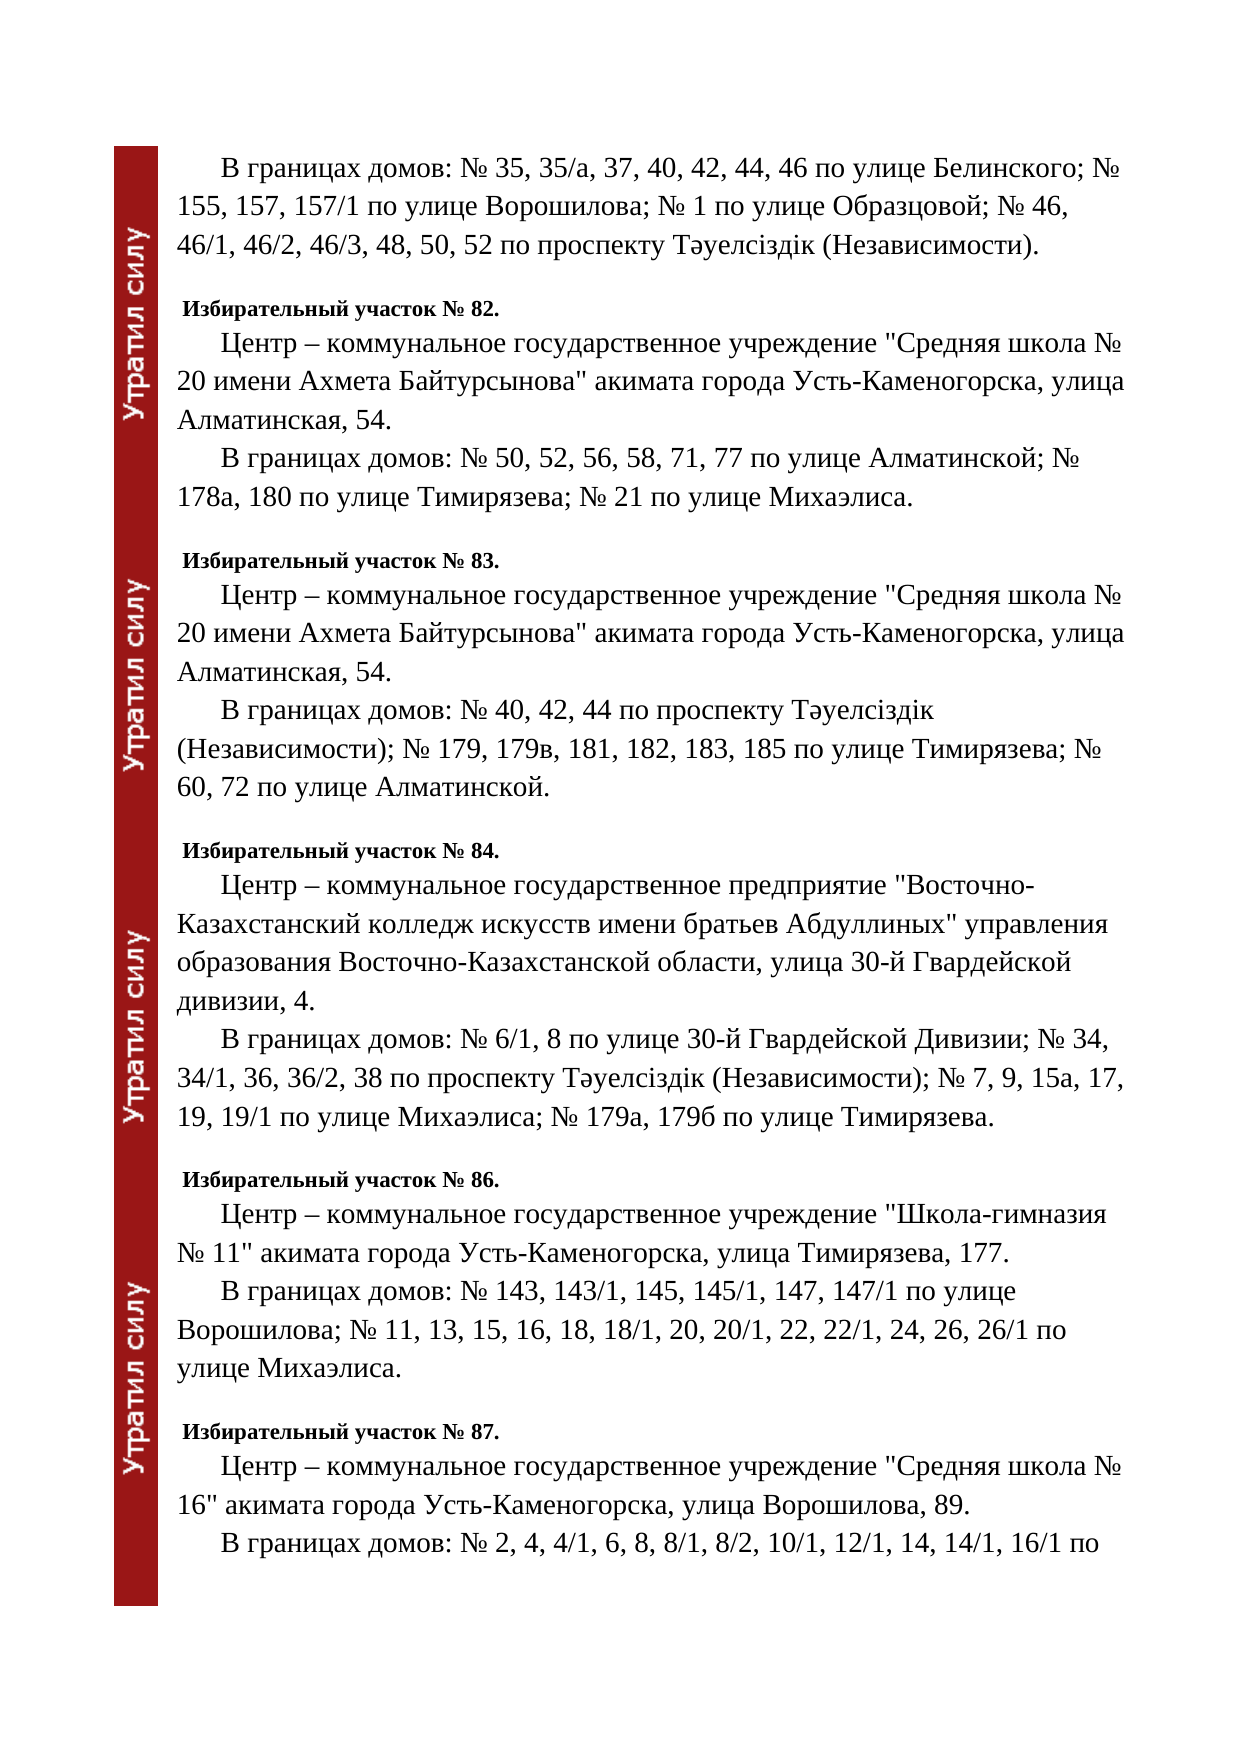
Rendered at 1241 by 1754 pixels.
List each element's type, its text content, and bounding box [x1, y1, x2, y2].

picture [114, 1444, 158, 1448]
picture [114, 833, 158, 837]
picture [114, 573, 158, 577]
text Центр – коммунальное государственное учреждение "Средняя школа № 20 имени Ахмета Байтурсынова" акимата города Усть-Каменогорска, улица Алматинская, 54. В границах домов: № 40, 42, 44 по проспекту Тәуелсіздік (Независимости); № 179, 179в, 181, 182, 183, 185 по улице Тимирязева; № 60, 72 по улице Алматинской. [112, 577, 1128, 833]
picture [114, 146, 158, 150]
text Центр – коммунальное государственное учреждение "Средняя школа № 20 имени Ахмета Байтурсынова" акимата города Усть-Каменогорска, улица Алматинская, 54. В границах домов: № 50, 52, 56, 58, 71, 77 по улице Алматинской; № 178а, 180 по улице Тимирязева; № 21 по улице Михаэлиса. [112, 325, 1128, 543]
picture [114, 1162, 158, 1166]
text Избирательный участок № 82. [112, 295, 1128, 321]
text Избирательный участок № 87. [112, 1418, 1128, 1444]
picture [114, 863, 158, 867]
text Избирательный участок № 84. [112, 837, 1128, 863]
picture [114, 543, 158, 547]
text Центр – коммунальное государственное предприятие "Восточно-Казахстанский колледж искусств имени братьев Абдуллиных" управления образования Восточно-Казахстанской области, улица 30-й Гвардейской дивизии, 4. В границах домов: № 6/1, 8 по улице 30-й Гвардейской Дивизии; № 34, 34/1, 36, 36/2, 38 по проспекту Тәуелсіздік (Независимости); № 7, 9, 15а, 17, 19, 19/1 по улице Михаэлиса; № 179а, 179б по улице Тимирязева. [112, 867, 1128, 1162]
picture [114, 1414, 158, 1418]
text Центр – коммунальное государственное учреждение "Школа-гимназия № 11" акимата города Усть-Каменогорска, улица Тимирязева, 177. В границах домов: № 143, 143/1, 145, 145/1, 147, 147/1 по улице Ворошилова; № 11, 13, 15, 16, 18, 18/1, 20, 20/1, 22, 22/1, 24, 26, 26/1 по улице Михаэлиса. [112, 1196, 1128, 1414]
picture [114, 291, 158, 295]
text Избирательный участок № 83. [112, 547, 1128, 573]
text Избирательный участок № 86. [112, 1166, 1128, 1193]
picture [114, 321, 158, 325]
picture [114, 1559, 158, 1606]
